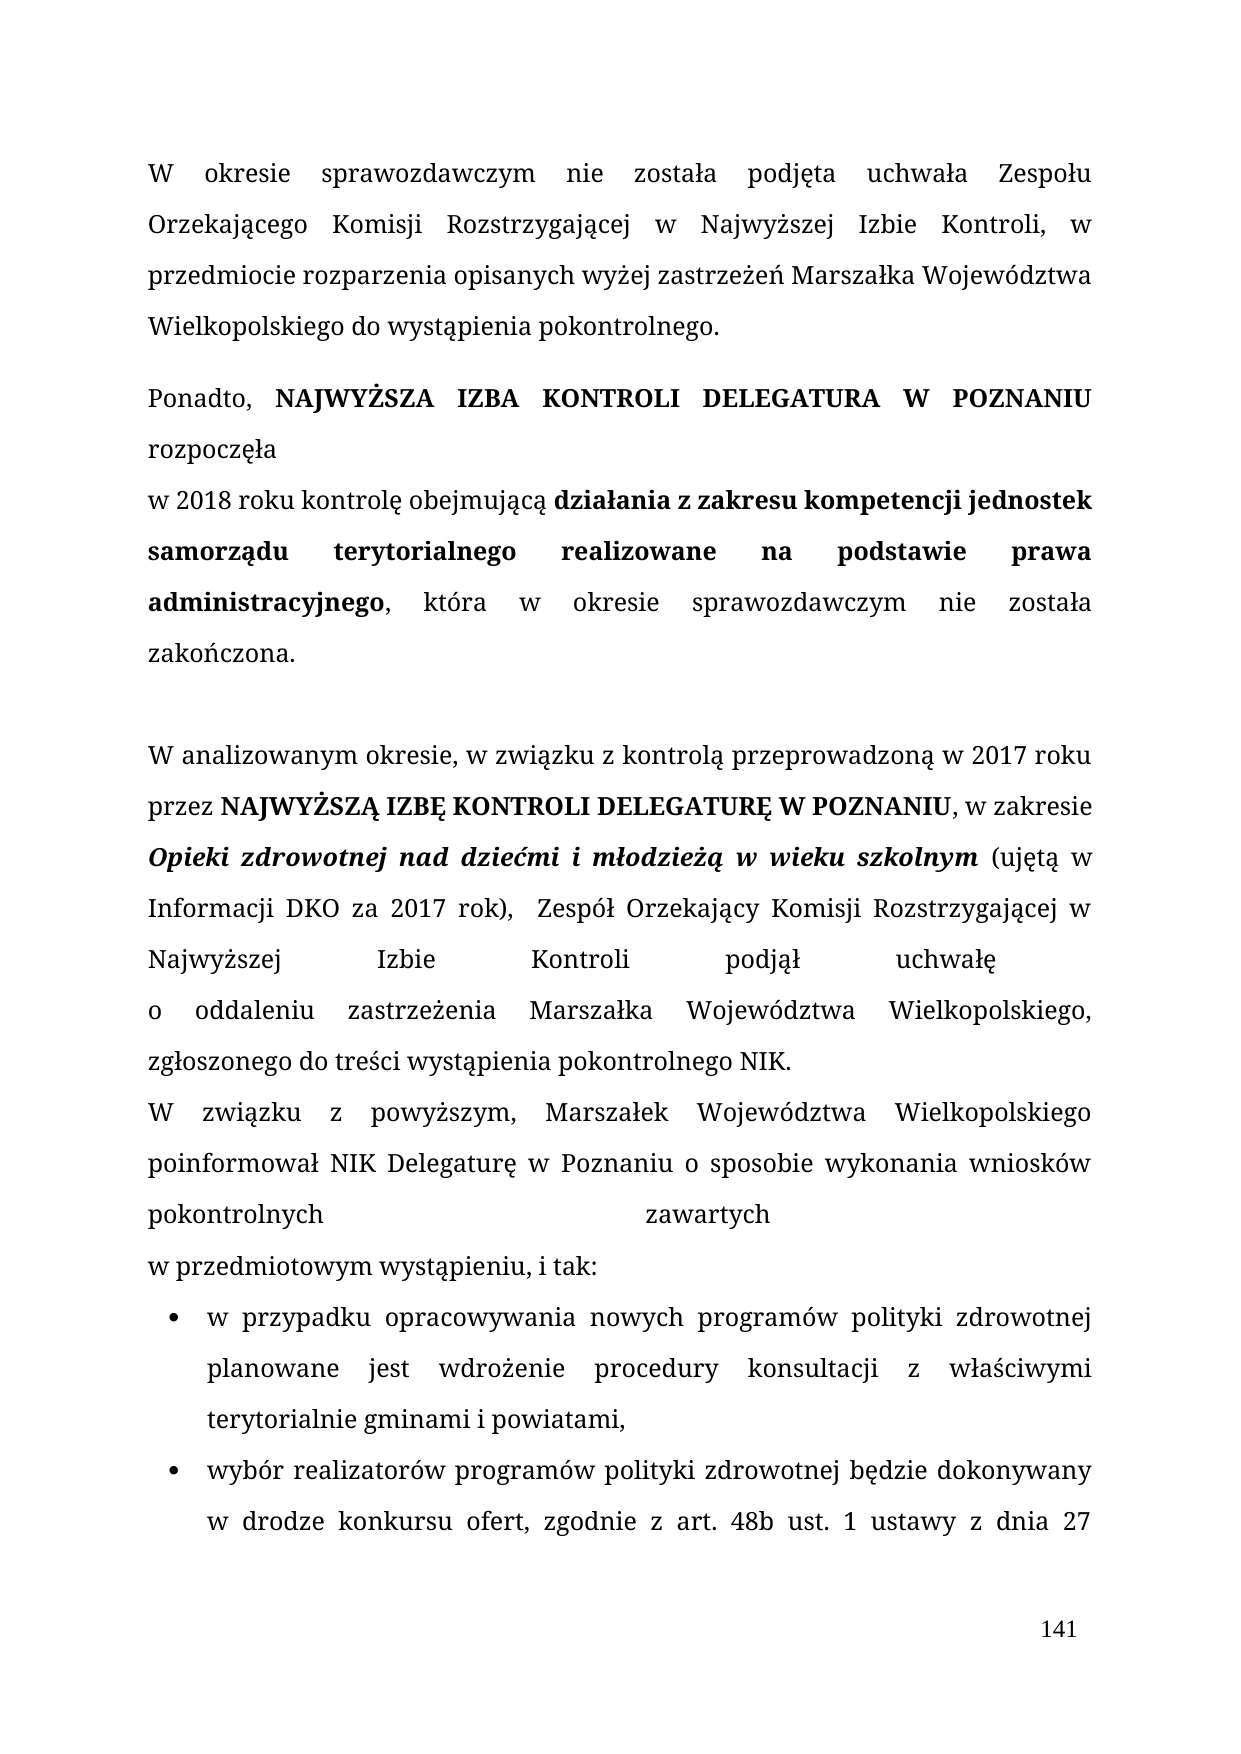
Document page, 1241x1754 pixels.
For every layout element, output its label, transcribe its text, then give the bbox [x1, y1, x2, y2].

text Ponadto, NAJWYŻSZA IZBA KONTROLI DELEGATURA W POZNANIU rozpoczęła w 2018 roku kontrolę obejmującą działania z zakresu kompetencji jednostek samorządu terytorialnego realizowane na podstawie prawa administracyjnego, która w okresie sprawozdawczym nie została zakończona. [148, 380, 1092, 670]
list W okresie sprawozdawczym nie została podjęta uchwała Zespołu Orzekającego Komisji Rozstrzygającej w Najwyższej Izbie Kontroli, w przedmiocie rozparzenia opisanych wyżej zastrzeżeń Marszałka Województwa Wielkopolskiego do wystąpienia pokontrolnego. [148, 155, 1092, 343]
list w przypadku opracowywania nowych programów polityki zdrowotnej planowane jest wdrożenie procedury konsultacji z właściwymi terytorialnie gminami i powiatami, [169, 1299, 1092, 1435]
text W analizowanym okresie, w związku z kontrolą przeprowadzoną w 2017 roku przez NAJWYŻSZĄ IZBĘ KONTROLI DELEGATURĘ W POZNANIU, w zakresie Opieki zdrowotnej nad dziećmi i młodzieżą w wieku szkolnym (ujętą w Informacji DKO za 2017 rok), Zespół Orzekający Komisji Rozstrzygającej w Najwyższej Izbie Kontroli podjął uchwałę o oddaleniu zastrzeżenia Marszałka Województwa Wielkopolskiego, zgłoszonego do treści wystąpienia pokontrolnego NIK. [148, 738, 1092, 1078]
text W związku z powyższym, Marszałek Województwa Wielkopolskiego poinformował NIK Delegaturę w Poznaniu o sposobie wykonania wniosków pokontrolnych zawartych w przedmiotowym wystąpieniu, i tak: [148, 1095, 1092, 1282]
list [169, 1452, 1092, 1537]
